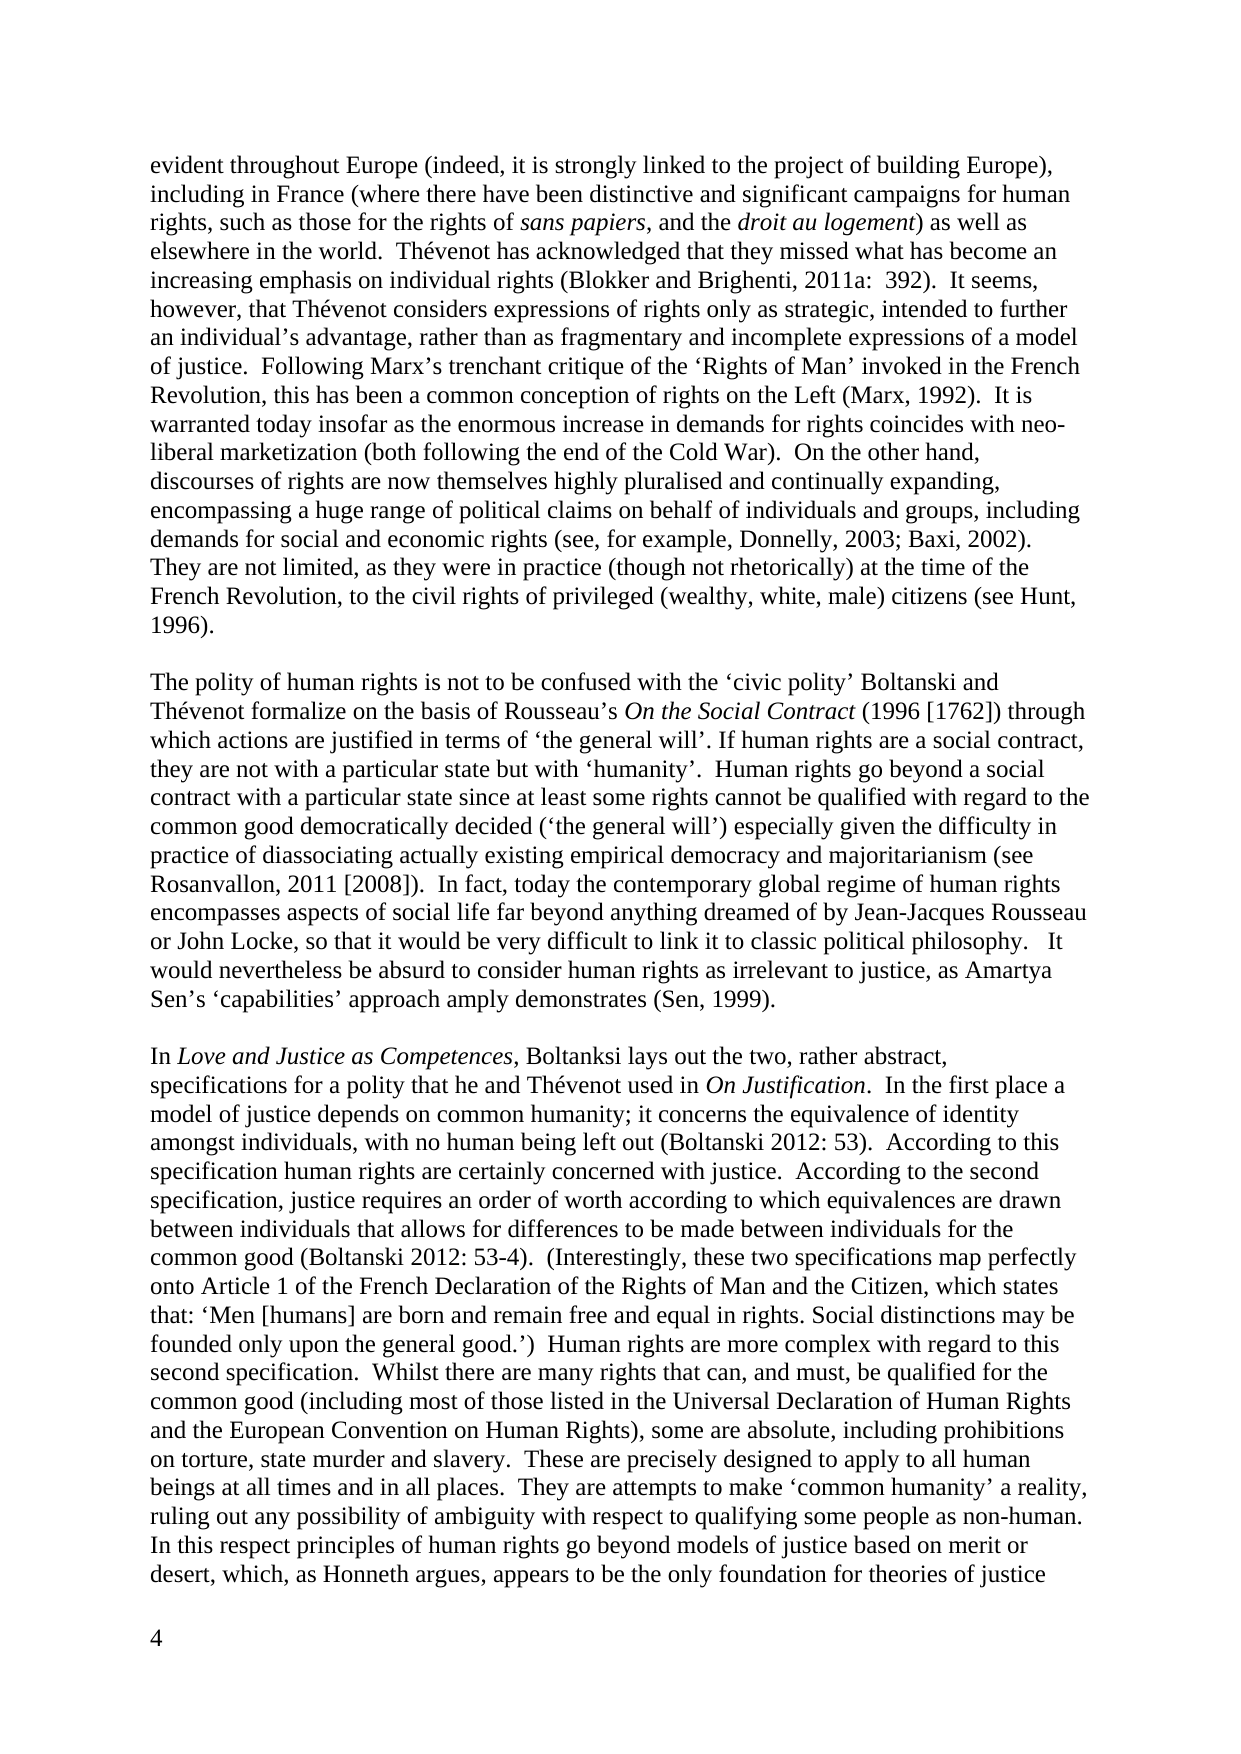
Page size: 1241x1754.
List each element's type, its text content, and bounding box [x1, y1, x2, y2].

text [150, 150, 1090, 639]
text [150, 1041, 1090, 1587]
text The polity of human rights is not to be confused with the ‘civic polity’ Boltanski and Thévenot formalize on the basis of Rousseau’s On the Social Contract (1996 [1762]) through which actions are justified in terms of ‘the general will’. If human rights are a social contract, they are not with a particular state but with ‘humanity’. Human rights go beyond a social contract with a particular state since at least some rights cannot be qualified with regard to the common good democratically decided (‘the general will’) especially given the difficulty in practice of diassociating actually existing empirical democracy and majoritarianism (see Rosanvallon, 2011 [2008]). In fact, today the contemporary global regime of human rights encompasses aspects of social life far beyond anything dreamed of by Jean-Jacques Rousseau or John Locke, so that it would be very difficult to link it to classic political philosophy. It would nevertheless be absurd to consider human rights as irrelevant to justice, as Amartya Sen’s ‘capabilities’ approach amply demonstrates (Sen, 1999). [150, 667, 1090, 1012]
